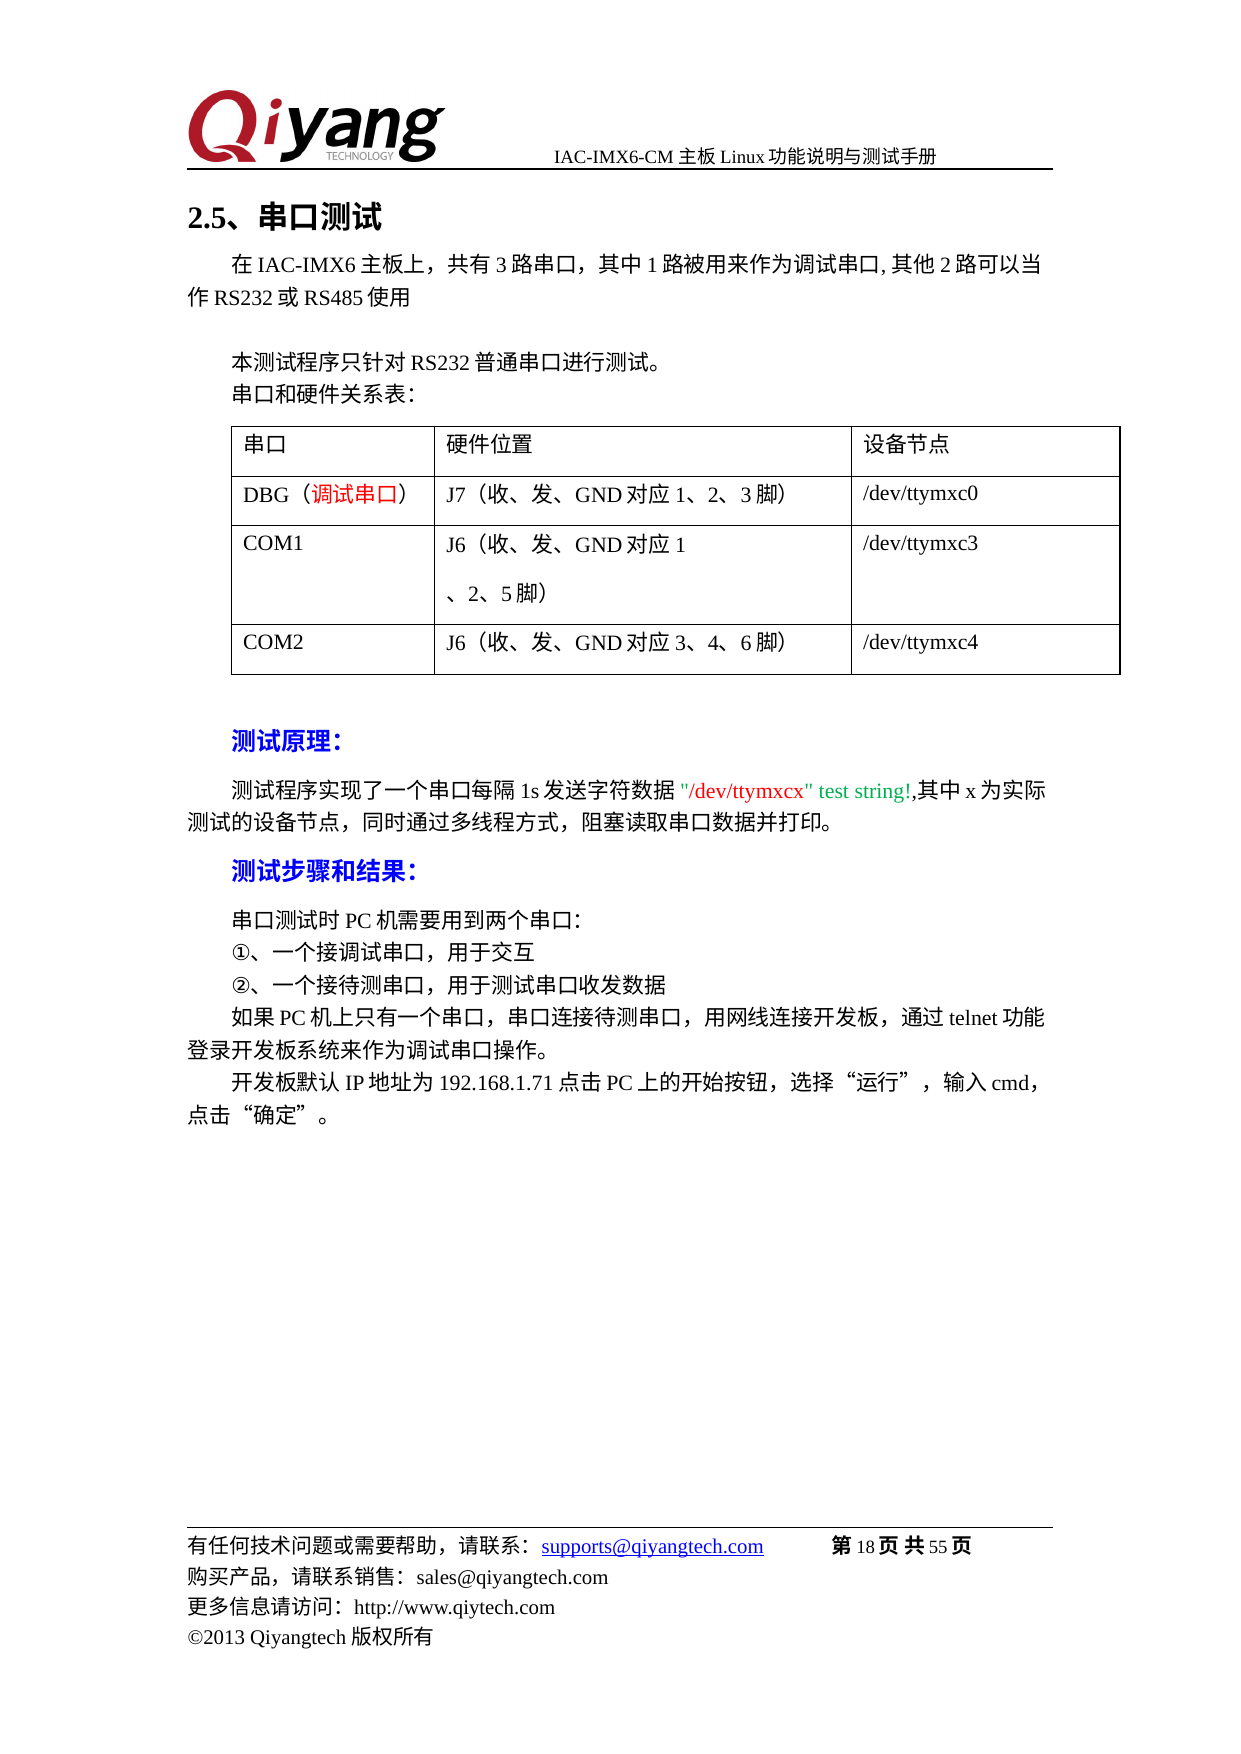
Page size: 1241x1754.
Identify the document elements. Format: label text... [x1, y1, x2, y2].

table_cell DBG（调试串口） [232, 477, 434, 525]
text ②、一个接待测串口，用于测试串口收发数据 [187, 967, 1053, 1000]
text 如果PC机上只有一个串口，串口连接待测串口，用网线连接开发板，通过telnet功能登录开发板系统来作为调试串口操作。 [187, 1000, 1053, 1065]
table_cell /dev/ttymxc0 [852, 477, 1119, 525]
table_cell J6（收、发、GND对应1 、2、5脚） [435, 526, 851, 624]
text 测试步骤和结果： [187, 837, 1053, 902]
picture [187, 88, 447, 163]
table_header 硬件位置 [435, 427, 851, 476]
table_header 串口 [232, 427, 434, 476]
table_cell J6（收、发、GND对应3、4、6脚） [435, 625, 851, 674]
subtitle 2.5、串口测试 [187, 182, 1053, 247]
table_cell COM1 [232, 526, 434, 624]
text 本测试程序只针对RS232普通串口进行测试。 [187, 344, 1053, 377]
text 测试程序实现了一个串口每隔1s发送字符数据 "/dev/ttymxcx" test string!,其中x为实际测试的设备节点，同时通过多线程方式，阻塞读取串口数据并打印。 [187, 772, 1053, 837]
table_cell /dev/ttymxc4 [852, 625, 1119, 674]
table_cell /dev/ttymxc3 [852, 526, 1119, 624]
table_header 设备节点 [852, 427, 1119, 476]
table_cell COM2 [232, 625, 434, 674]
text 串口和硬件关系表： [187, 377, 1053, 409]
text 在IAC-IMX6主板上，共有3路串口，其中1路被用来作为调试串口, 其他2路可以当作RS232或RS485使用 [187, 247, 1053, 312]
text 开发板默认IP地址为192.168.1.71点击PC上的开始按钮，选择“运行”，输入cmd，点击“确定”。 [187, 1065, 1053, 1130]
table_cell J7（收、发、GND对应1、2、3脚） [435, 477, 851, 525]
text 测试原理： [187, 707, 1053, 772]
text 串口测试时PC机需要用到两个串口： [187, 902, 1053, 935]
text ①、一个接调试串口，用于交互 [187, 935, 1053, 967]
